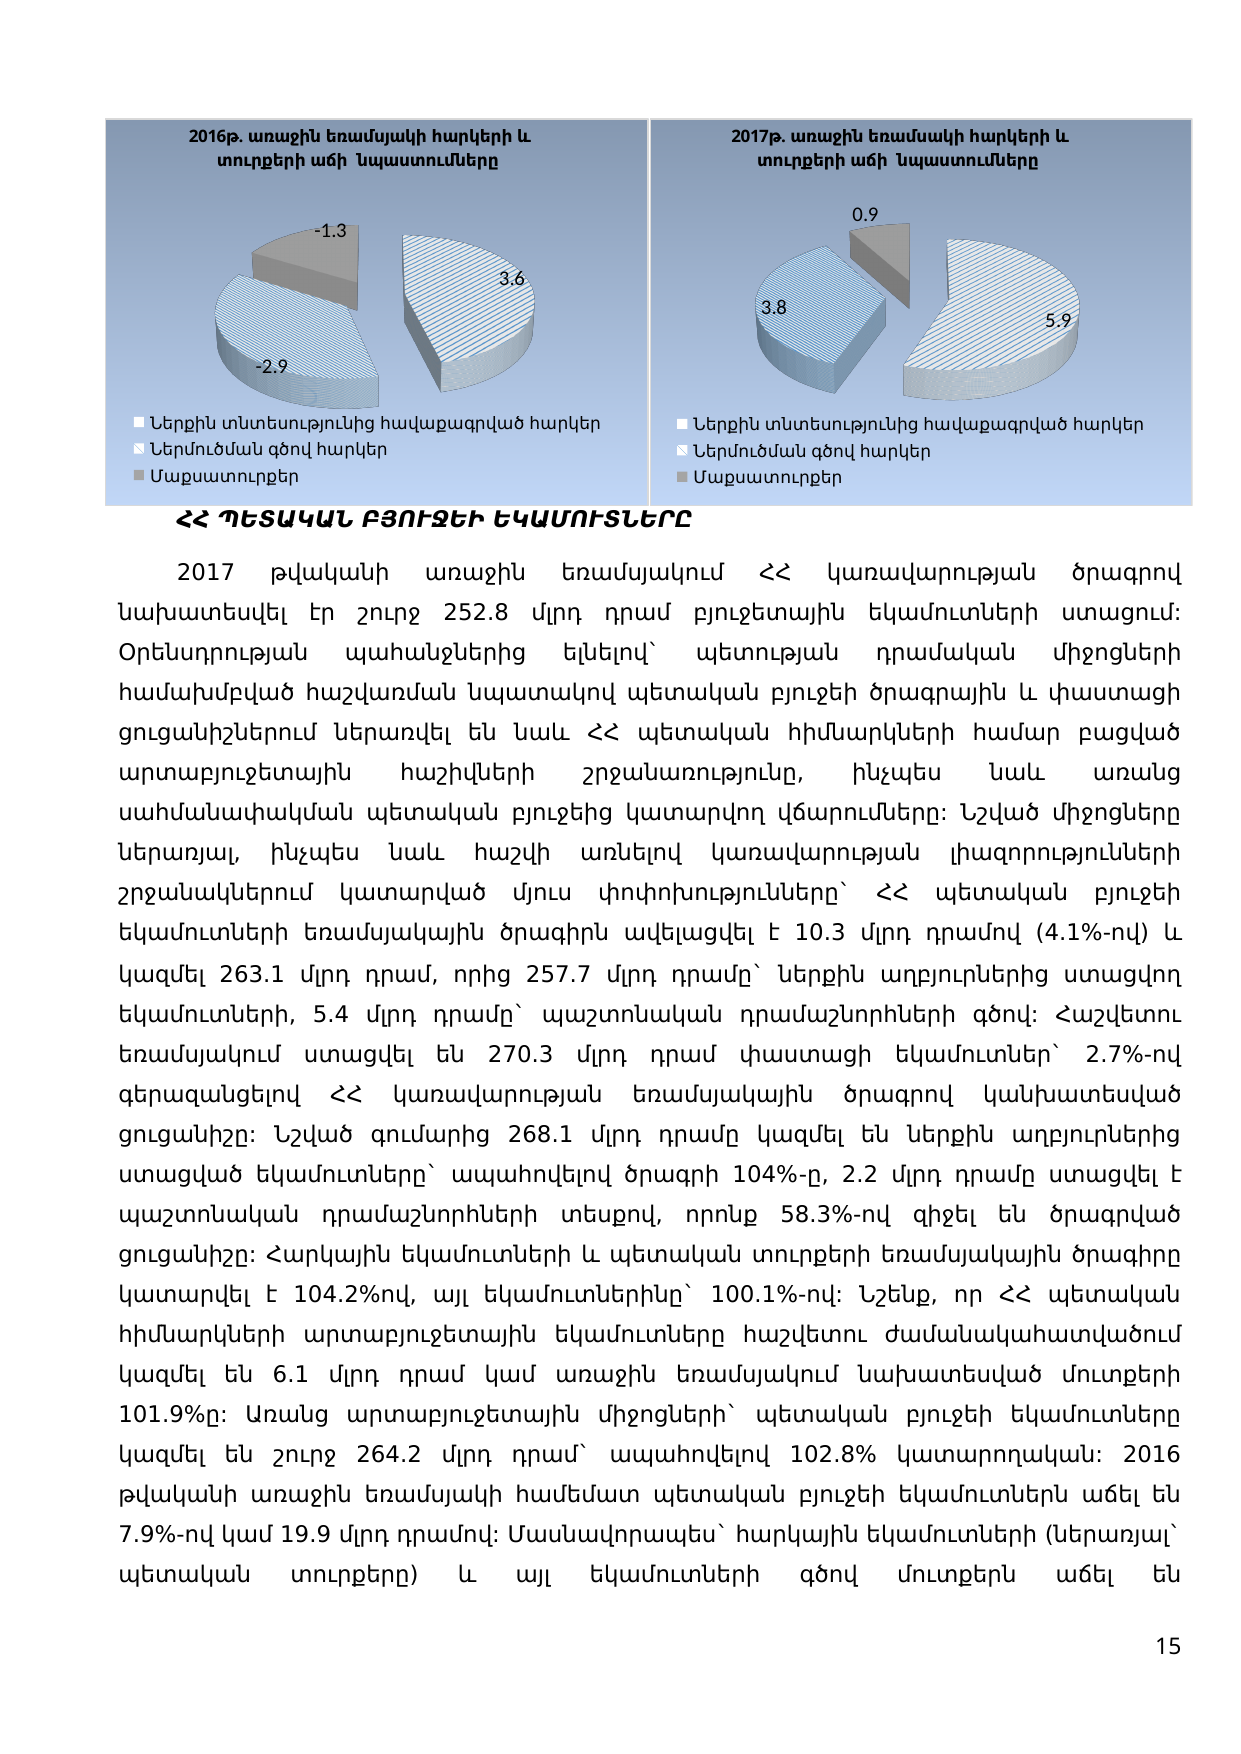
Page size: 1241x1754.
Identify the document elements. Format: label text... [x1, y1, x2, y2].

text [118, 559, 1182, 1588]
text ՀՀ ՊԵՏԱԿԱՆ ԲՅՈՒՋԵԻ ԵԿԱՄՈՒՏՆԵՐԸ [118, 118, 1201, 533]
